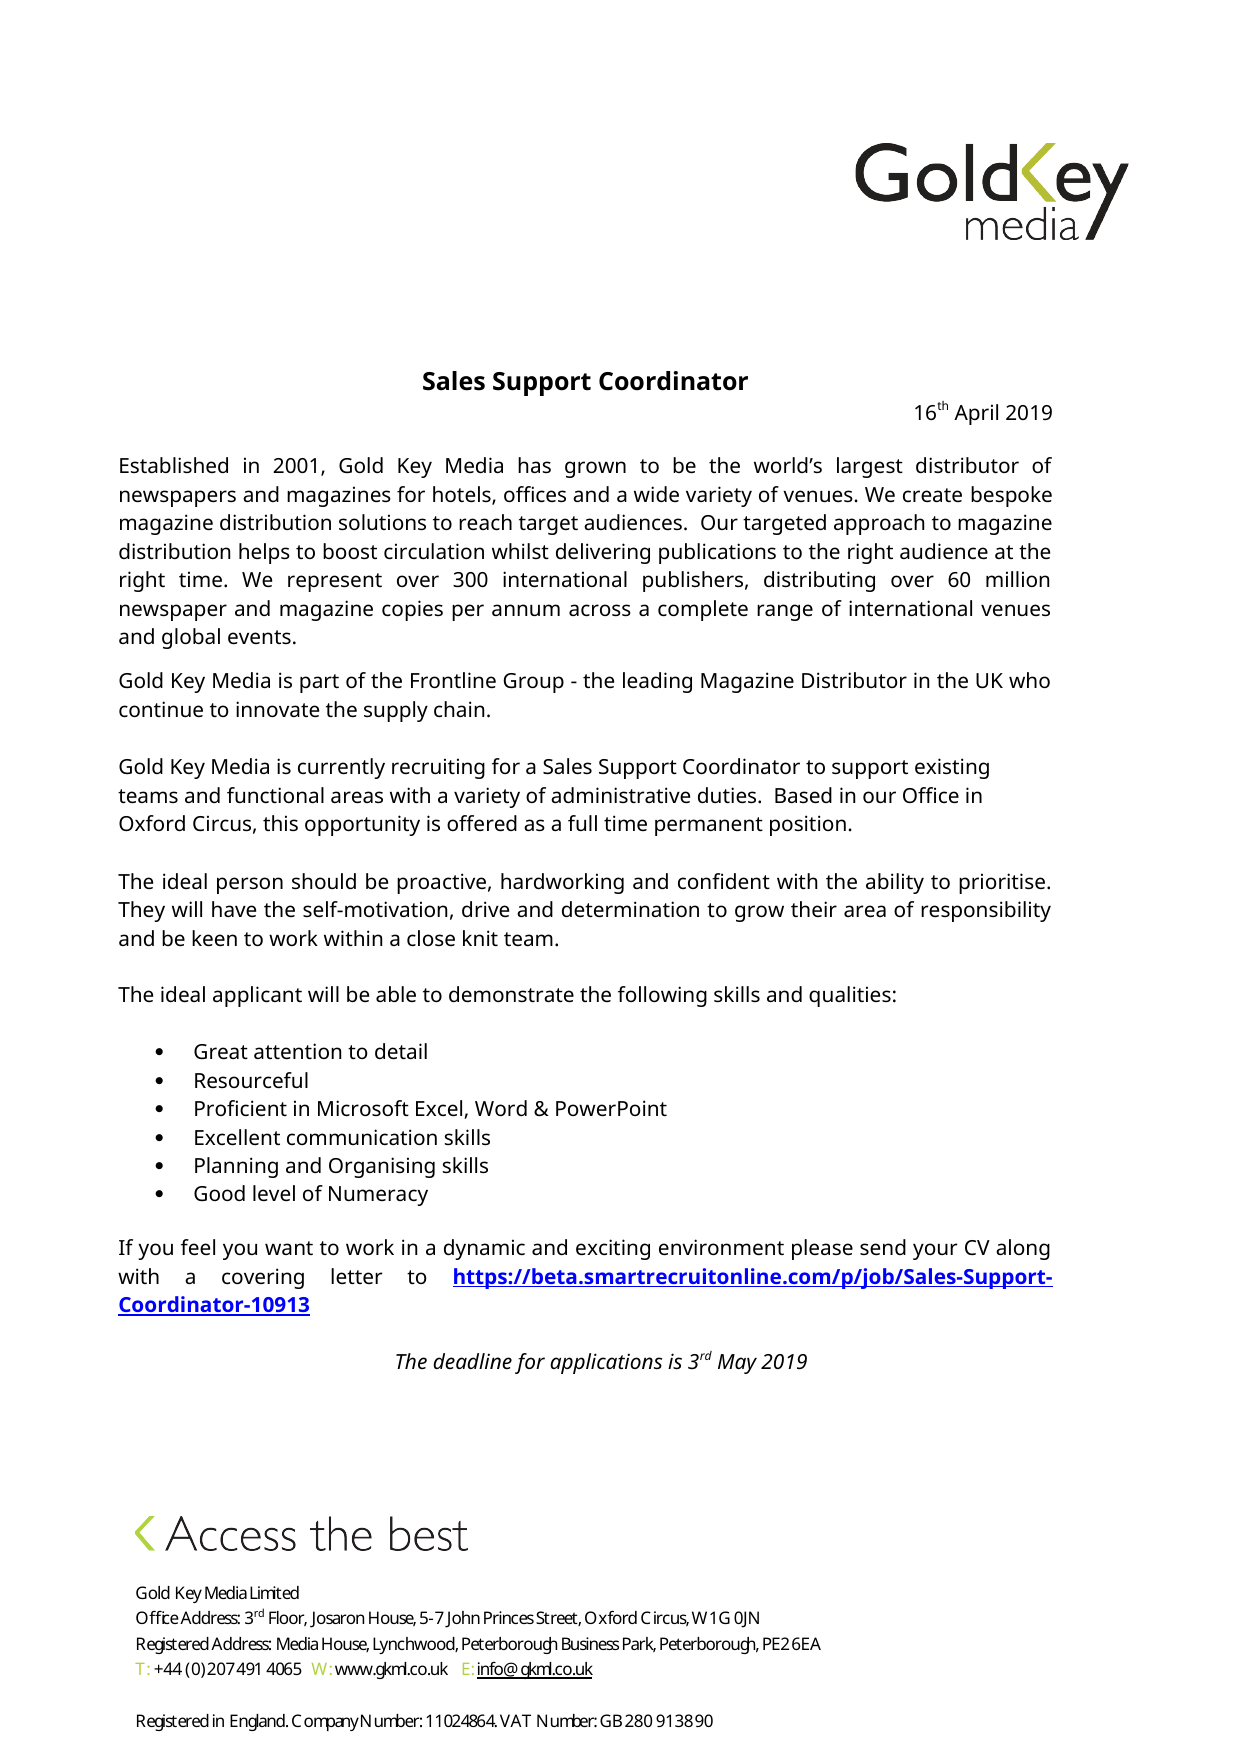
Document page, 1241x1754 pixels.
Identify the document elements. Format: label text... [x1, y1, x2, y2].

text Established in 2001, Gold Key Media has grown to be the world’s largest distributor of newspapers and magazines for hotels, offices and a wide variety of venues. We create bespoke magazine distribution solutions to reach target audiences. Our targeted approach to magazine distribution helps to boost circulation whilst delivering publications to the right audience at the right time. We represent over 300 international publishers, distributing over 60 million newspaper and magazine copies per annum across a complete range of international venues and global events. [118, 452, 1053, 651]
text 16th April 2019 [118, 398, 1053, 426]
text Gold Key Media is part of the Frontline Group - the leading Magazine Distributor in the UK who continue to innovate the supply chain. [118, 666, 1053, 723]
list Planning and Organising skills [156, 1151, 1053, 1179]
text The deadline for applications is 3rd May 2019 [118, 1347, 1053, 1376]
list Resourceful [156, 1066, 1053, 1094]
list Excellent communication skills [156, 1123, 1053, 1151]
list Proficient in Microsoft Excel, Word & PowerPoint [156, 1094, 1053, 1123]
picture [855, 143, 1129, 240]
text The ideal person should be proactive, hardworking and confident with the ability to prioritise. They will have the self-motivation, drive and determination to grow their area of responsibility and be keen to work within a close knit team. [118, 867, 1053, 952]
text Sales Support Coordinator [118, 364, 1053, 398]
text If you feel you want to work in a dynamic and exciting environment please send your CV along with a covering letter to https://beta.smartrecruitonline.com/p/job/Sales-Support-Coordinator-10913 [118, 1233, 1053, 1319]
text Gold Key Media is currently recruiting for a Sales Support Coordinator to support existing teams and functional areas with a variety of administrative duties. Based in our Office in Oxford Circus, this opportunity is offered as a full time permanent position. [118, 752, 1053, 838]
text The ideal applicant will be able to demonstrate the following skills and qualities: [118, 981, 1053, 1009]
list Great attention to detail [156, 1037, 1053, 1066]
list Good level of Numeracy [156, 1179, 1053, 1208]
